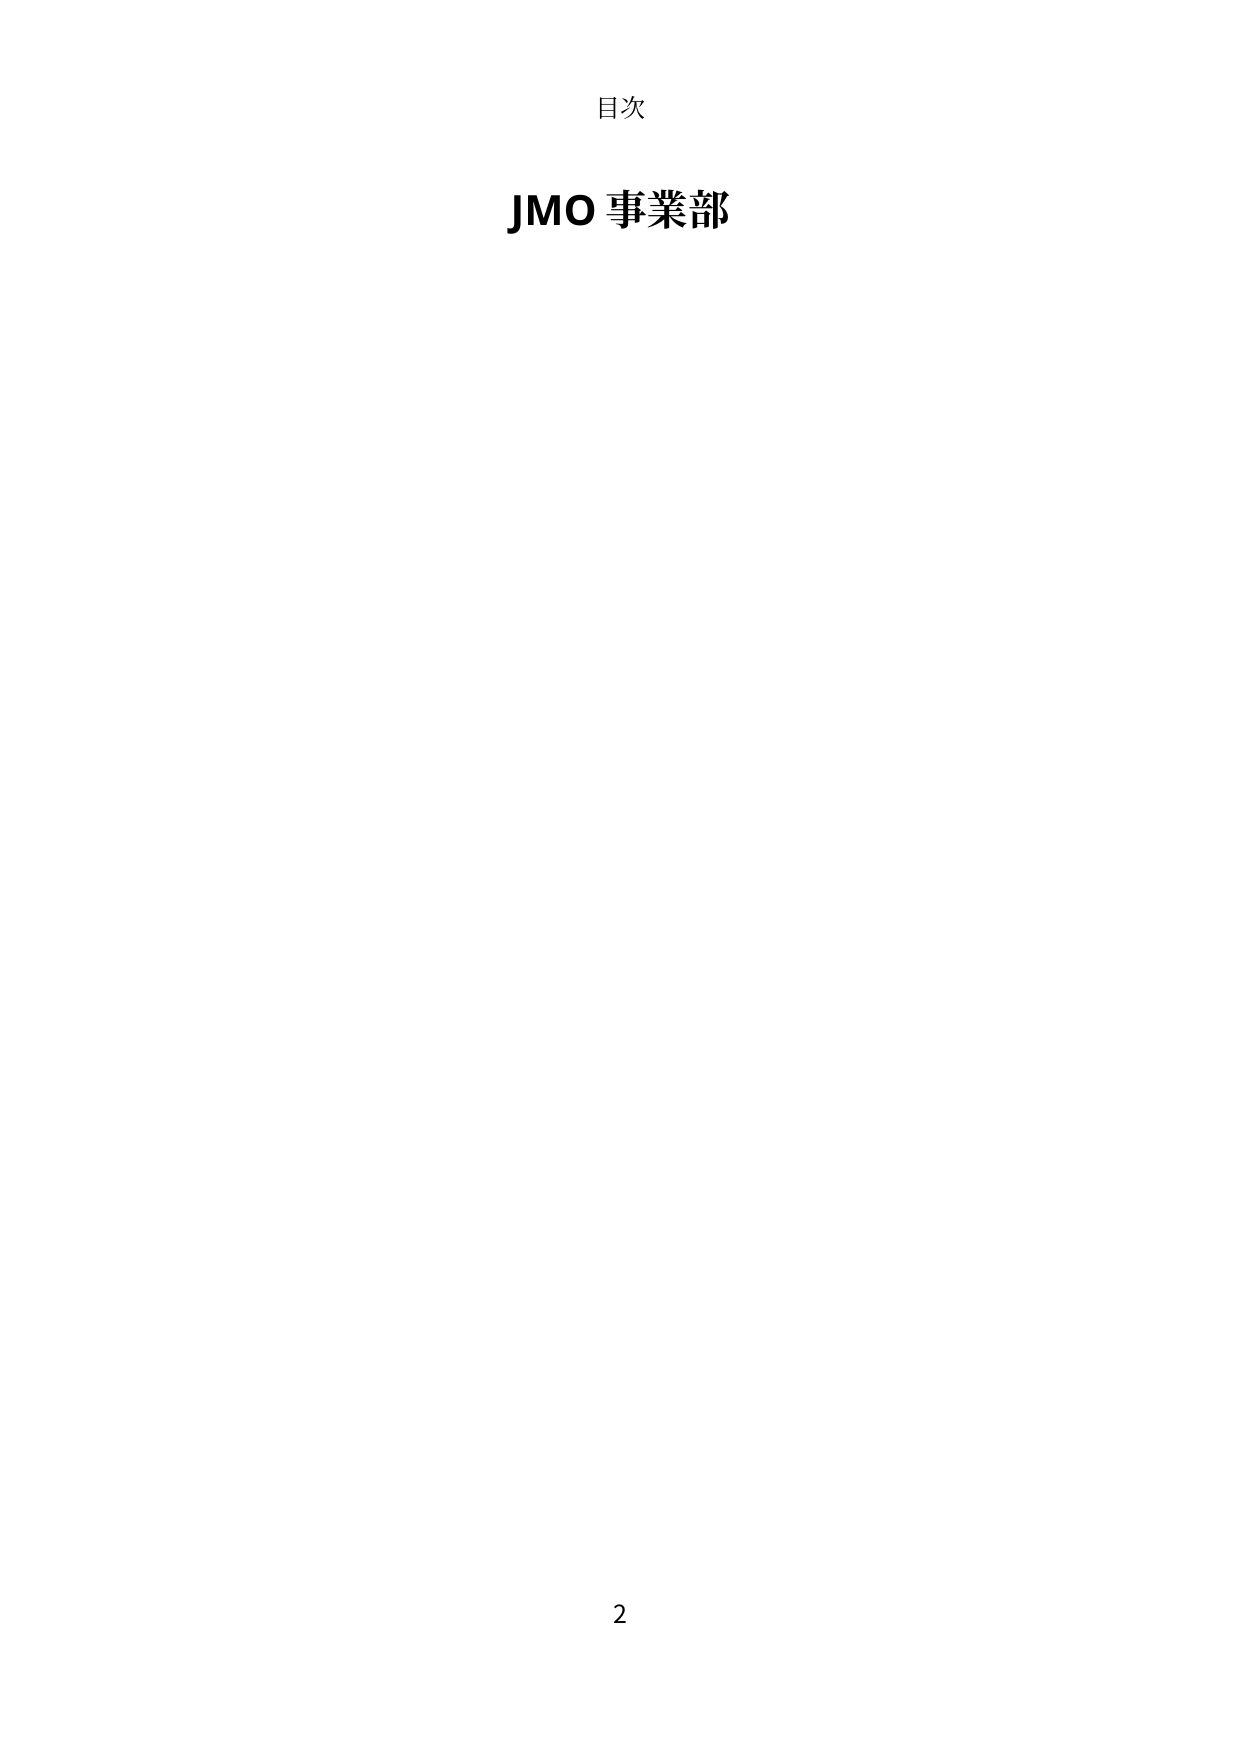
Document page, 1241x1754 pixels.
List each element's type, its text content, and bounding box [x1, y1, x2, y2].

text JMO事業部 [165, 177, 1075, 237]
